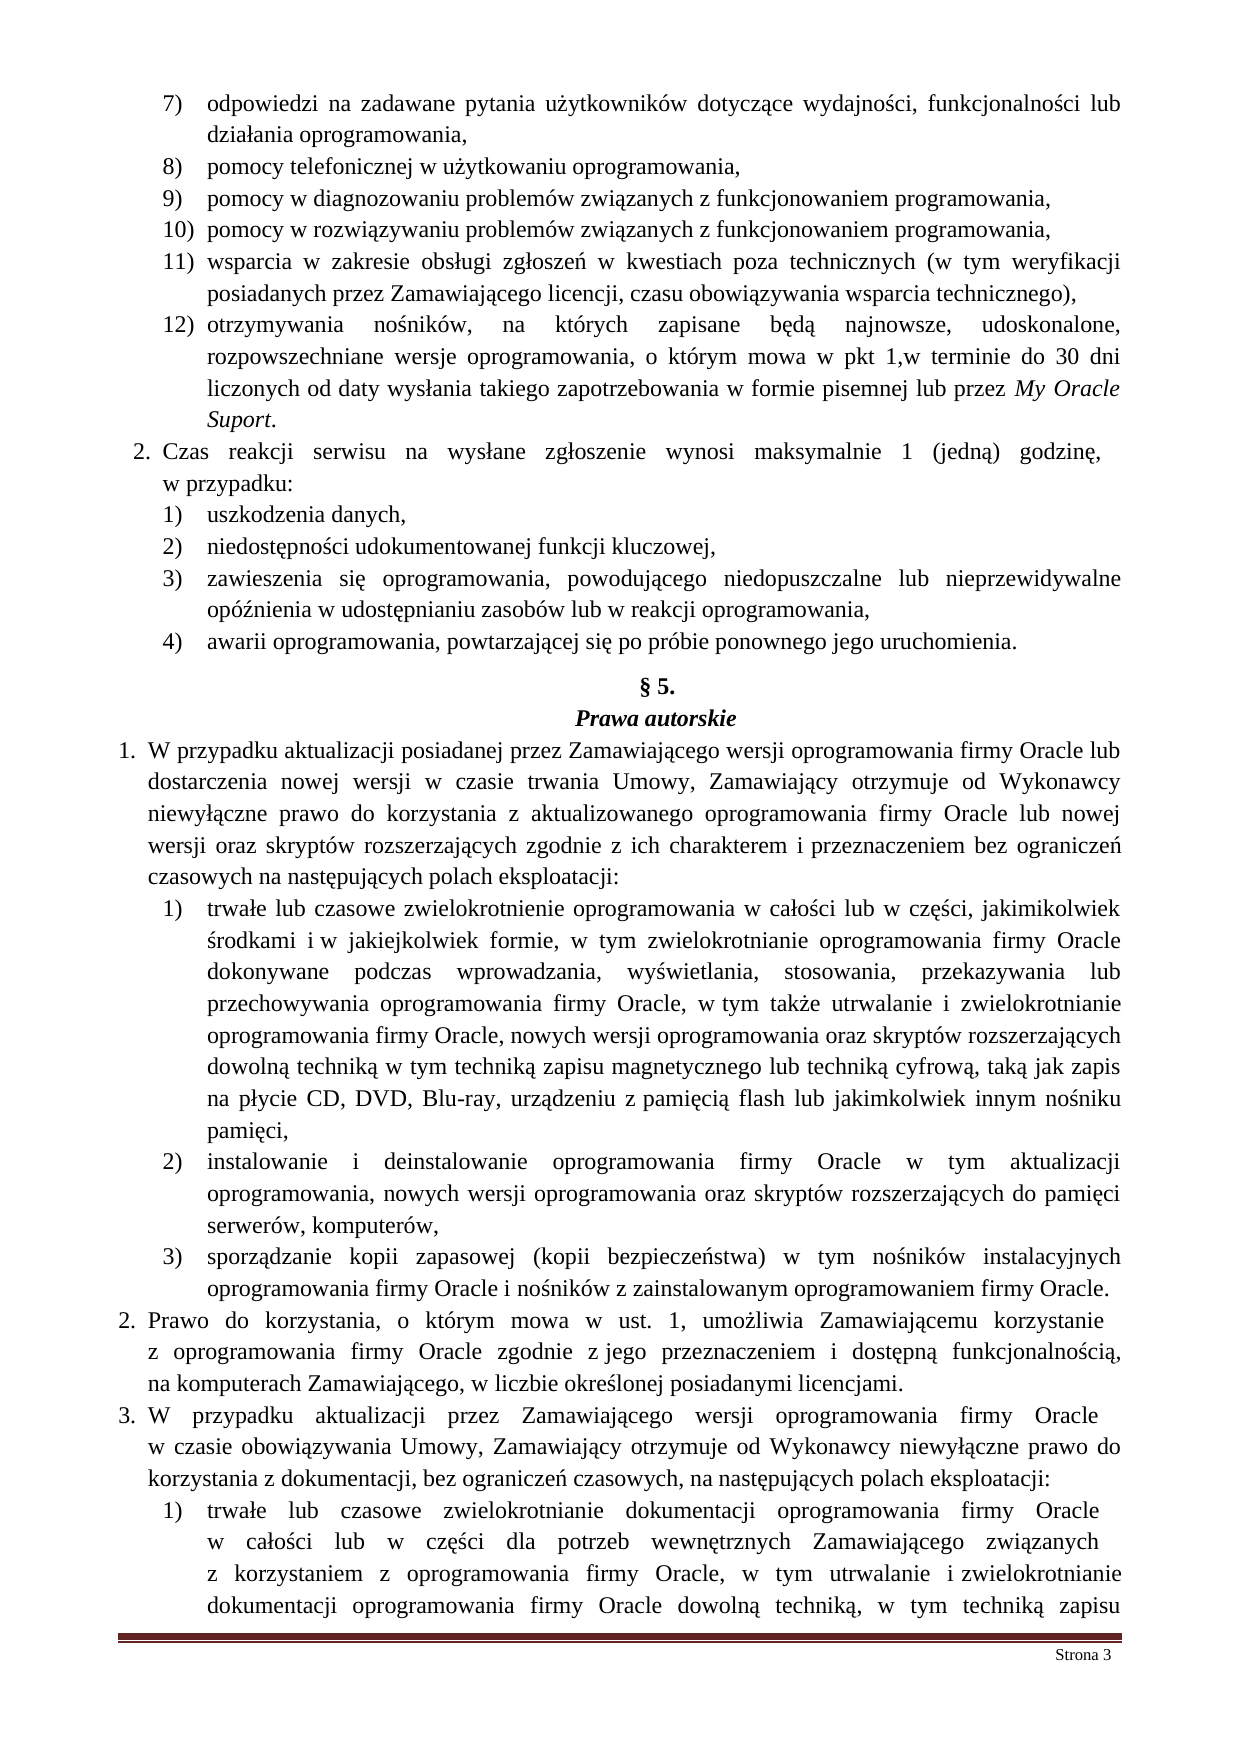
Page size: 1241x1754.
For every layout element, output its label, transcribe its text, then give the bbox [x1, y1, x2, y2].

list otrzymywania nośników, na których zapisane będą najnowsze, udoskonalone, rozpowszechniane wersje oprogramowania, o którym mowa w pkt 1,w terminie do 30 dni liczonych od daty wysłania takiego zapotrzebowania w formie pisemnej lub przez My Oracle Suport. [162, 310, 1122, 433]
list Prawo do korzystania, o którym mowa w ust. 1, umożliwia Zamawiającemu korzystanie z oprogramowania firmy Oracle zgodnie z jego przeznaczeniem i dostępną funkcjonalnością, na komputerach Zamawiającego, w liczbie określonej posiadanymi licencjami. [118, 1306, 1122, 1397]
list trwałe lub czasowe zwielokrotnienie oprogramowania w całości lub w części, jakimikolwiek środkami i w jakiejkolwiek formie, w tym zwielokrotnianie oprogramowania firmy Oracle dokonywane podczas wprowadzania, wyświetlania, stosowania, przekazywania lub przechowywania oprogramowania firmy Oracle, w tym także utrwalanie i zwielokrotnianie oprogramowania firmy Oracle, nowych wersji oprogramowania oraz skryptów rozszerzających dowolną techniką w tym techniką zapisu magnetycznego lub techniką cyfrową, taką jak zapis na płycie CD, DVD, Blu-ray, urządzeniu z pamięcią flash lub jakimkolwiek innym nośniku pamięci, [162, 894, 1122, 1143]
text Prawa autorskie [192, 704, 1122, 732]
list zawieszenia się oprogramowania, powodującego niedopuszczalne lub nieprzewidywalne opóźnienia w udostępnianiu zasobów lub w reakcji oprogramowania, [162, 564, 1122, 623]
list instalowanie i deinstalowanie oprogramowania firmy Oracle w tym aktualizacji oprogramowania, nowych wersji oprogramowania oraz skryptów rozszerzających do pamięci serwerów, komputerów, [162, 1147, 1122, 1238]
list pomocy w rozwiązywaniu problemów związanych z funkcjonowaniem programowania, [162, 215, 1122, 243]
list niedostępności udokumentowanej funkcji kluczowej, [162, 532, 1122, 559]
list sporządzanie kopii zapasowej (kopii bezpieczeństwa) w tym nośników instalacyjnych oprogramowania firmy Oracle i nośników z zainstalowanym oprogramowaniem firmy Oracle. [162, 1242, 1122, 1302]
list Czas reakcji serwisu na wysłane zgłoszenie wynosi maksymalnie 1 (jedną) godzinę, w przypadku: [133, 437, 1122, 496]
list W przypadku aktualizacji posiadanej przez Zamawiającego wersji oprogramowania firmy Oracle lub dostarczenia nowej wersji w czasie trwania Umowy, Zamawiający otrzymuje od Wykonawcy niewyłączne prawo do korzystania z aktualizowanego oprogramowania firmy Oracle lub nowej wersji oraz skryptów rozszerzających zgodnie z ich charakterem i przeznaczeniem bez ograniczeń czasowych na następujących polach eksploatacji: [118, 736, 1122, 890]
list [162, 1496, 1122, 1618]
list uszkodzenia danych, [162, 500, 1122, 528]
list awarii oprogramowania, powtarzającej się po próbie ponownego jego uruchomienia. [162, 627, 1122, 654]
list W przypadku aktualizacji przez Zamawiającego wersji oprogramowania firmy Oracle w czasie obowiązywania Umowy, Zamawiający otrzymuje od Wykonawcy niewyłączne prawo do korzystania z dokumentacji, bez ograniczeń czasowych, na następujących polach eksploatacji: [118, 1401, 1122, 1492]
list wsparcia w zakresie obsługi zgłoszeń w kwestiach poza technicznych (w tym weryfikacji posiadanych przez Zamawiającego licencji, czasu obowiązywania wsparcia technicznego), [162, 247, 1122, 306]
list pomocy w diagnozowaniu problemów związanych z funkcjonowaniem programowania, [162, 184, 1122, 211]
list pomocy telefonicznej w użytkowaniu oprogramowania, [162, 152, 1122, 179]
text § 5. [192, 672, 1122, 700]
list odpowiedzi na zadawane pytania użytkowników dotyczące wydajności, funkcjonalności lub działania oprogramowania, [162, 89, 1122, 148]
